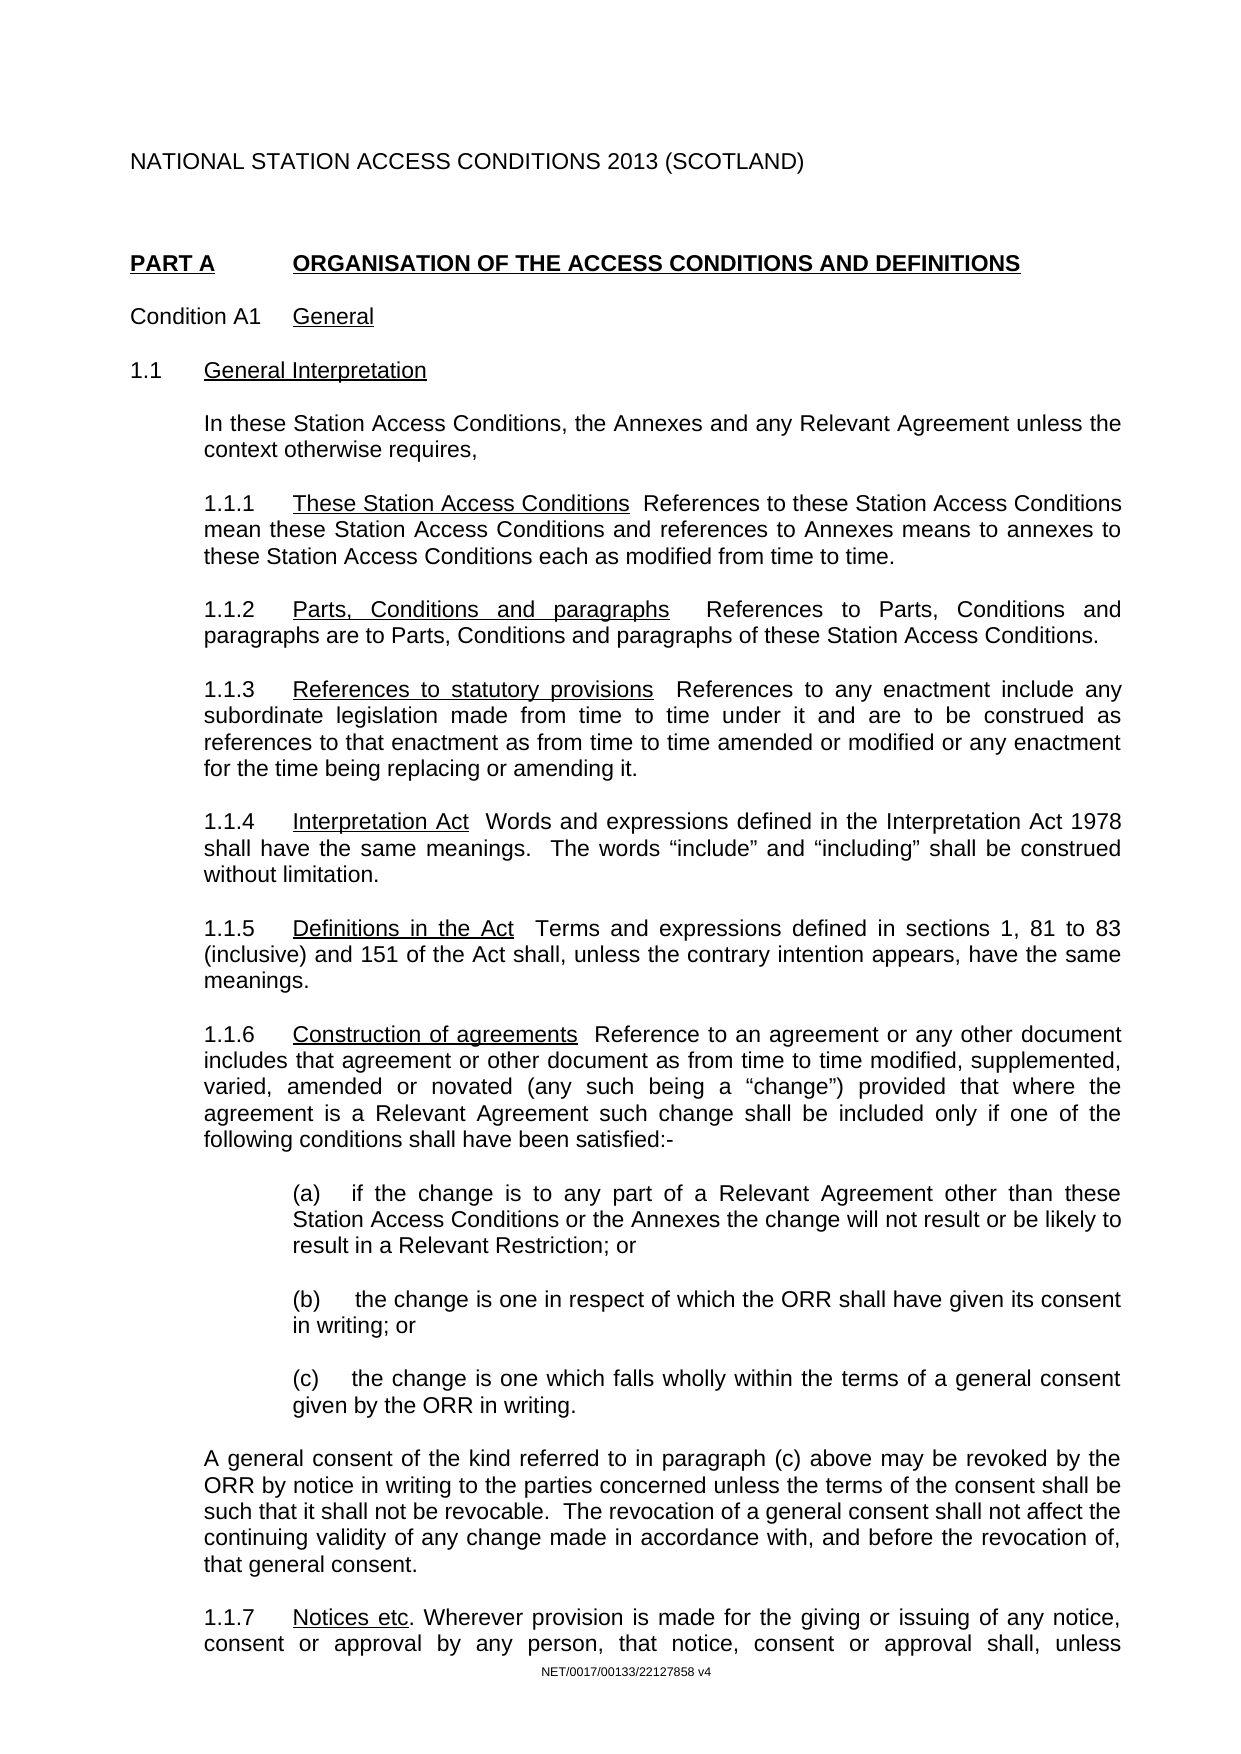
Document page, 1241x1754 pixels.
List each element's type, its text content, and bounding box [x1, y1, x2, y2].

text (c) the change is one which falls wholly within the terms of a general consent given by the ORR in writing. [130, 1365, 1122, 1418]
text 1.1.1 These Station Access Conditions References to these Station Access Conditions mean these Station Access Conditions and references to Annexes means to annexes to these Station Access Conditions each as modified from time to time. [204, 490, 1122, 569]
text (b) the change is one in respect of which the ORR shall have given its consent in writing; or [292, 1286, 1122, 1338]
text Condition A1 General [130, 303, 1122, 329]
text (a) if the change is to any part of a Relevant Agreement other than these Station Access Conditions or the Annexes the change will not result or be likely to result in a Relevant Restriction; or [130, 1179, 1122, 1258]
text 1.1.3 References to statutory provisions References to any enactment include any subordinate legislation made from time to time under it and are to be construed as references to that enactment as from time to time amended or modified or any enactment for the time being replacing or amending it. [204, 676, 1122, 781]
text In these Station Access Conditions, the Annexes and any Relevant Agreement unless the context otherwise requires, [204, 410, 1122, 463]
text A general consent of the kind referred to in paragraph (c) above may be revoked by the ORR by notice in writing to the parties concerned unless the terms of the consent shall be such that it shall not be revocable. The revocation of a general consent shall not affect the continuing validity of any change made in accordance with, and before the revocation of, that general consent. [130, 1445, 1122, 1577]
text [204, 1604, 1122, 1657]
text 1.1.2 Parts, Conditions and paragraphs References to Parts, Conditions and paragraphs are to Parts, Conditions and paragraphs of these Station Access Conditions. [130, 596, 1122, 649]
text 1.1.4 Interpretation Act Words and expressions defined in the Interpretation Act 1978 shall have the same meanings. The words “include” and “including” shall be construed without limitation. [204, 808, 1122, 887]
text 1.1 General Interpretation [130, 357, 1122, 383]
text 1.1.5 Definitions in the Act Terms and expressions defined in sections 1, 81 to 83 (inclusive) and 151 of the Act shall, unless the contrary intention appears, have the same meanings. [204, 914, 1122, 993]
text 1.1.6 Construction of agreements Reference to an agreement or any other document includes that agreement or other document as from time to time modified, supplemented, varied, amended or novated (any such being a “change”) provided that where the agreement is a Relevant Agreement such change shall be included only if one of the following conditions shall have been satisfied:- [204, 1021, 1122, 1152]
text NATIONAL STATION ACCESS CONDITIONS 2013 (SCOTLAND) [130, 148, 1122, 174]
text PART A ORGANISATION OF THE ACCESS CONDITIONS AND DEFINITIONS [130, 250, 1122, 276]
